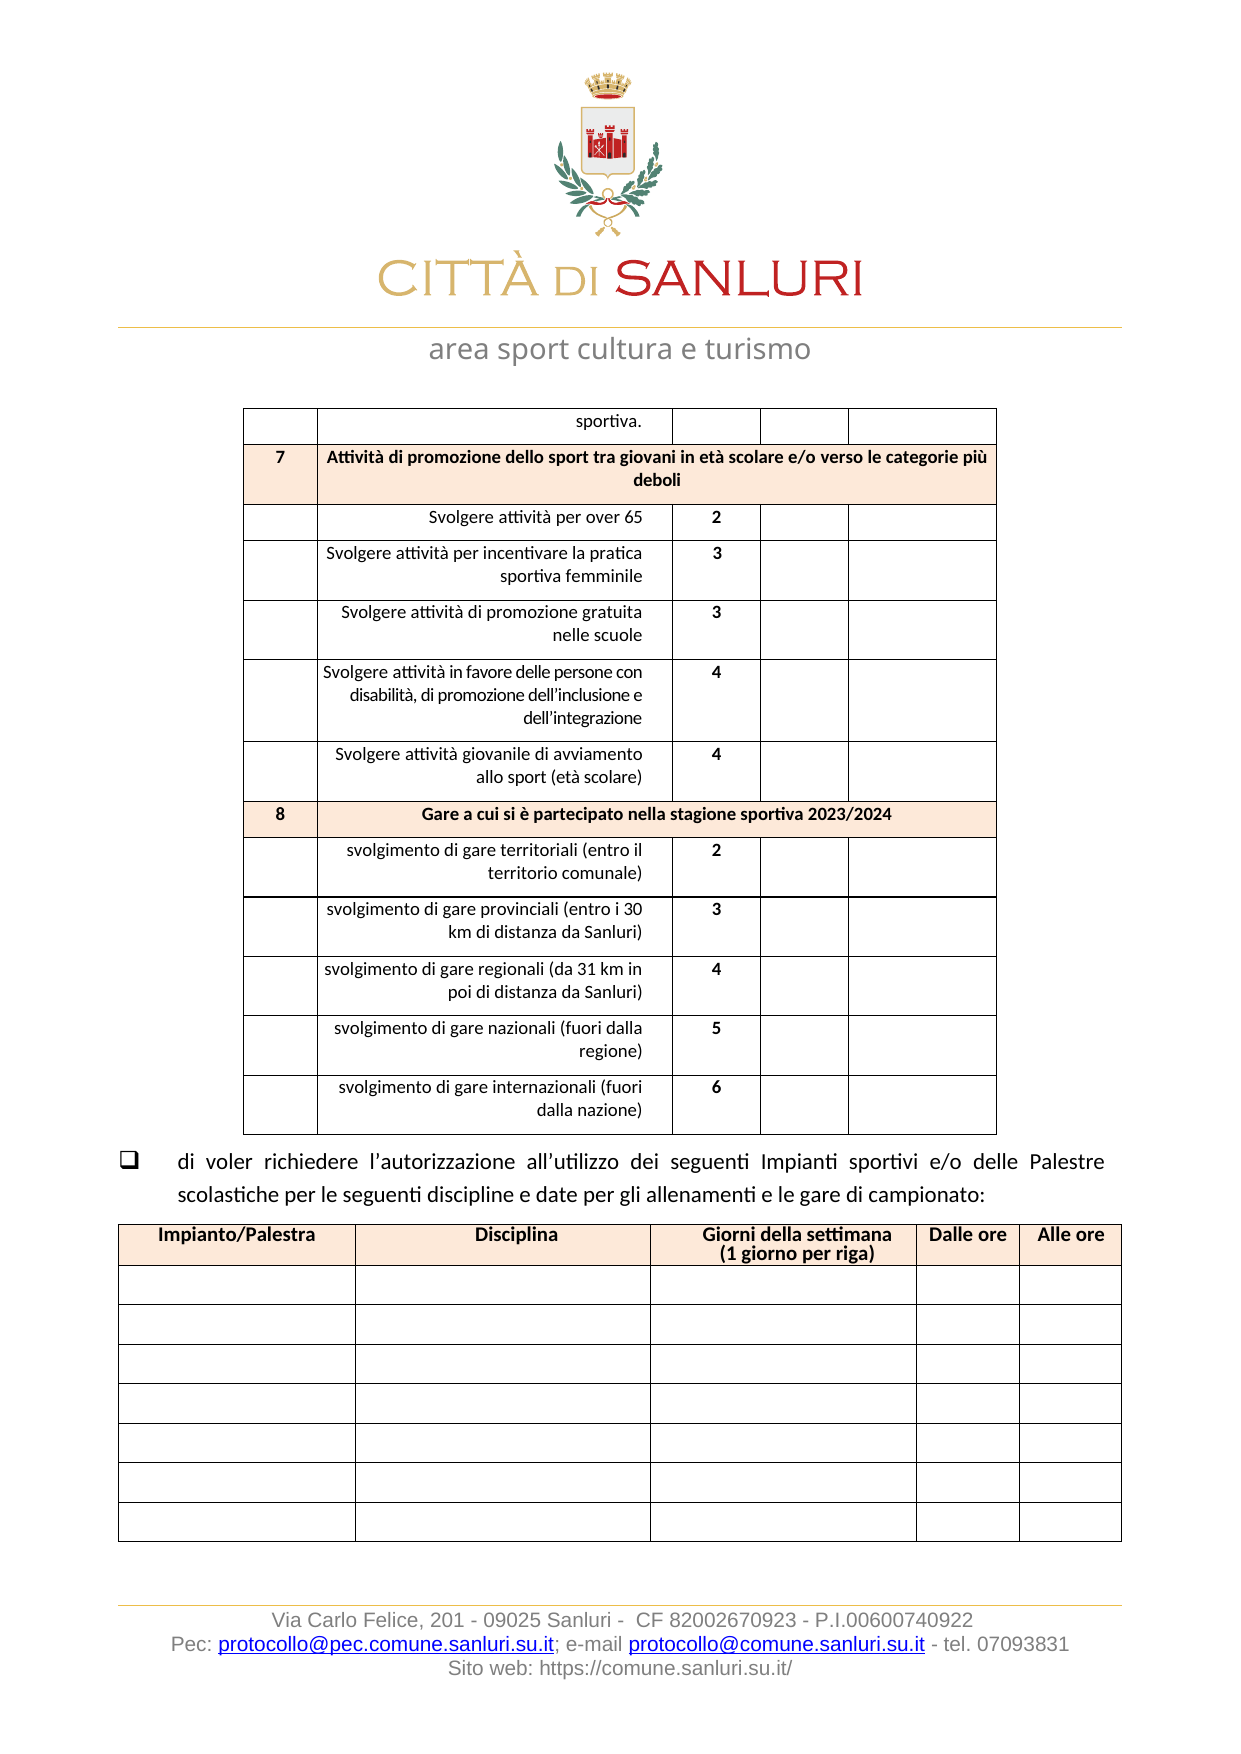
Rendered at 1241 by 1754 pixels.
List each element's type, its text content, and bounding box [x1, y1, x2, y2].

table_cell [651, 1463, 916, 1502]
table_cell 4 [673, 957, 760, 1015]
table_cell [849, 898, 996, 956]
table_cell [651, 1305, 916, 1343]
table_cell [761, 409, 848, 444]
table_cell [761, 838, 848, 896]
table_cell [849, 660, 996, 741]
table_cell Gare a cui si è partecipato nella stagione sportiva 2023/2024 [318, 802, 996, 837]
table_cell [244, 660, 317, 741]
table_cell [1020, 1345, 1121, 1383]
table_cell [244, 601, 317, 659]
table_cell 4 [673, 742, 760, 801]
table_cell Svolgere attività di promozione gratuita nelle scuole [318, 601, 672, 659]
table_header Giorni della settimana (1 giorno per riga) [651, 1225, 916, 1265]
table_cell [119, 1384, 355, 1423]
table_cell [651, 1266, 916, 1304]
table_cell svolgimento di gare regionali (da 31 km in poi di distanza da Sanluri) [318, 957, 672, 1015]
table_cell [917, 1345, 1019, 1383]
table_cell [849, 505, 996, 540]
table_cell [1020, 1463, 1121, 1502]
table_cell [119, 1424, 355, 1462]
table_cell [356, 1424, 650, 1462]
table_cell Svolgere attività giovanile di avviamento allo sport (età scolare) [318, 742, 672, 801]
table_cell [244, 1016, 317, 1074]
table_cell 6 [673, 1076, 760, 1134]
table_cell [761, 957, 848, 1015]
table_cell [761, 1076, 848, 1134]
table_cell 3 [673, 541, 760, 599]
table_cell [761, 601, 848, 659]
table_cell [244, 957, 317, 1015]
table_cell [119, 1463, 355, 1502]
table_cell 7 [244, 445, 317, 504]
list di voler richiedere l’autorizzazione all’utilizzo dei seguenti Impianti sportivi e/o delle Palestre scolastiche per le seguenti discipline e date per gli allenamenti e le gare di campionato: [118, 1147, 1107, 1208]
table_header Impianto/Palestra [119, 1225, 355, 1265]
table_cell [119, 1305, 355, 1343]
table_cell [356, 1384, 650, 1423]
table_cell [119, 1345, 355, 1383]
table_cell [244, 838, 317, 896]
table_cell [244, 1076, 317, 1134]
table_cell [849, 601, 996, 659]
table_cell [917, 1503, 1019, 1541]
table_cell [917, 1463, 1019, 1502]
table_cell 3 [673, 898, 760, 956]
table_cell 2 [673, 505, 760, 540]
table_cell [1020, 1503, 1121, 1541]
table_cell [849, 742, 996, 801]
table_cell [651, 1384, 916, 1423]
table_header Disciplina [356, 1225, 650, 1265]
table_cell svolgimento di gare territoriali (entro il territorio comunale) [318, 838, 672, 896]
table_cell [917, 1266, 1019, 1304]
table_cell svolgimento di gare provinciali (entro i 30 km di distanza da Sanluri) [318, 898, 672, 956]
table_cell [849, 541, 996, 599]
table_cell [244, 409, 317, 444]
table_cell [761, 660, 848, 741]
table_cell svolgimento di gare internazionali (fuori dalla nazione) [318, 1076, 672, 1134]
table_cell [119, 1266, 355, 1304]
table_cell [917, 1424, 1019, 1462]
table_cell [651, 1503, 916, 1541]
table_cell [761, 541, 848, 599]
table_cell [1020, 1424, 1121, 1462]
table_cell 4 [673, 660, 760, 741]
table_cell [761, 742, 848, 801]
table_cell [356, 1503, 650, 1541]
table_cell 3 [673, 601, 760, 659]
table_cell [119, 1503, 355, 1541]
table_cell Attività di promozione dello sport tra giovani in età scolare e/o verso le categorie più deboli [318, 445, 996, 504]
table_cell [849, 1016, 996, 1074]
table_cell [244, 898, 317, 956]
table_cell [318, 409, 672, 444]
table_cell [761, 505, 848, 540]
table_cell [1020, 1305, 1121, 1343]
table_cell [849, 1076, 996, 1134]
table_cell [1020, 1266, 1121, 1304]
table_cell [761, 1016, 848, 1074]
table_cell 2 [673, 838, 760, 896]
table_cell [917, 1305, 1019, 1343]
table_cell [1020, 1384, 1121, 1423]
table_header Dalle ore [917, 1225, 1019, 1265]
table_cell Svolgere attività per over 65 [318, 505, 672, 540]
table_cell 8 [244, 802, 317, 837]
table_cell [651, 1424, 916, 1462]
table_cell [761, 898, 848, 956]
table_cell 5 [673, 409, 760, 444]
table_cell [244, 541, 317, 599]
table_cell [356, 1463, 650, 1502]
table_cell [244, 505, 317, 540]
table_cell [356, 1266, 650, 1304]
table_cell svolgimento di gare nazionali (fuori dalla regione) [318, 1016, 672, 1074]
table_cell Svolgere attività per incentivare la pratica sportiva femminile [318, 541, 672, 599]
table_cell [244, 742, 317, 801]
table_cell [849, 957, 996, 1015]
table_cell [849, 838, 996, 896]
table_cell [356, 1345, 650, 1383]
table_cell Svolgere attività in favore delle persone con disabilità, di promozione dell’inclusione e dell’integrazione [318, 660, 672, 741]
table_cell 5 [673, 1016, 760, 1074]
table_header Alle ore [1020, 1225, 1121, 1265]
table_cell [651, 1345, 916, 1383]
table_cell [356, 1305, 650, 1343]
table_cell [917, 1384, 1019, 1423]
table_cell [849, 409, 996, 444]
